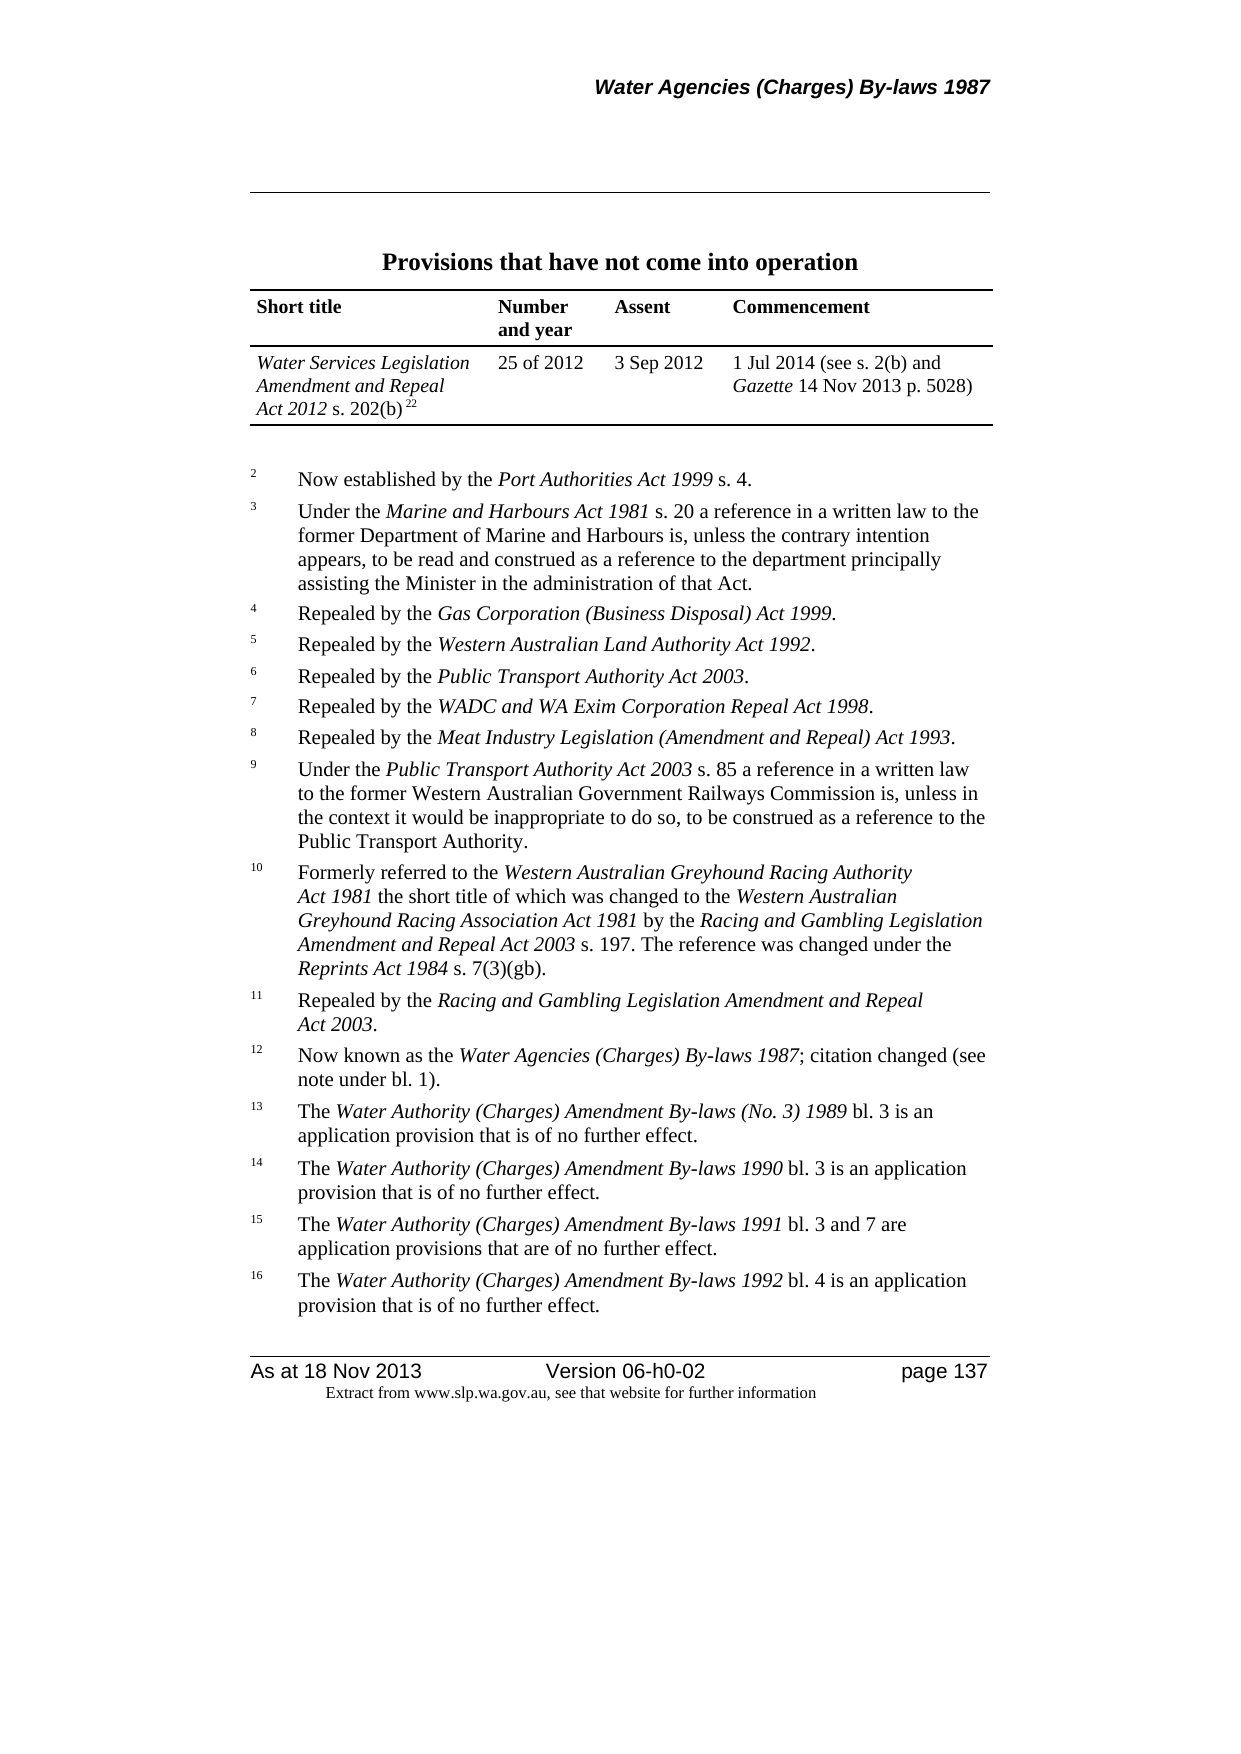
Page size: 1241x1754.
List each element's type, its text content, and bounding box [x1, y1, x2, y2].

text 11 Repealed by the Racing and Gambling Legislation Amendment and Repeal Act 2003. [250, 988, 990, 1036]
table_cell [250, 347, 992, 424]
text 13 The Water Authority (Charges) Amendment By-laws (No. 3) 1989 bl. 3 is an application provision that is of no further effect. [250, 1099, 990, 1147]
text 12 Now known as the Water Agencies (Charges) By-laws 1987; citation changed (see note under bl. 1). [250, 1043, 990, 1091]
text 9 Under the Public Transport Authority Act 2003 s. 85 a reference in a written law to the former Western Australian Government Railways Commission is, unless in the context it would be inappropriate to do so, to be construed as a reference to the Public Transport Authority. [250, 757, 990, 853]
text 5 Repealed by the Authority Act 1992. [250, 632, 990, 656]
text 10 Formerly referred to the Western Australian Greyhound Racing Authority Act 1981 the short title of which was changed to the Western Australian Greyhound Racing Association Act 1981 by the Racing and Gambling Legislation Amendment and Repeal Act 2003 s. 197. The reference was changed under the Reprints Act 1984 s. 7(3)(gb). [250, 859, 990, 980]
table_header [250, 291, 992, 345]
text 16 The Water Authority (Charges) Amendment By-laws 1992 bl. 4 is an application provision that is of no further effect. [250, 1268, 990, 1317]
text 7 Repealed by the WADC and WA Exim Corporation Repeal Act 1998. [250, 694, 990, 718]
text 8 Repealed by the Meat Industry Legislation (Amendment and Repeal) Act 1993. [250, 725, 990, 749]
text 3 Under the Marine and Harbours Act 1981 s. 20 a reference in a written law to the former Department of Marine and Harbours is, unless the contrary intention appears, to be read and construed as a reference to the department principally assisting the Minister in the administration of that Act. [250, 499, 990, 595]
text 6 Repealed by the Public Transport Authority Act 2003. [250, 664, 990, 688]
subtitle Provisions that have not come into operation [250, 247, 990, 276]
text 4 Repealed by the Gas Corporation (Business Disposal) Act 1999. [250, 601, 990, 625]
text 14 The Water Authority (Charges) Amendment By-laws 1990 bl. 3 is an application provision that is of no further effect. [250, 1156, 990, 1204]
text 2 Now established by the Port Authorities Act 1999 s. 4. [250, 466, 990, 491]
text 15 The Water Authority (Charges) Amendment By-laws 1991 bl. 3 and 7 are application provisions that are of no further effect. [250, 1212, 990, 1260]
